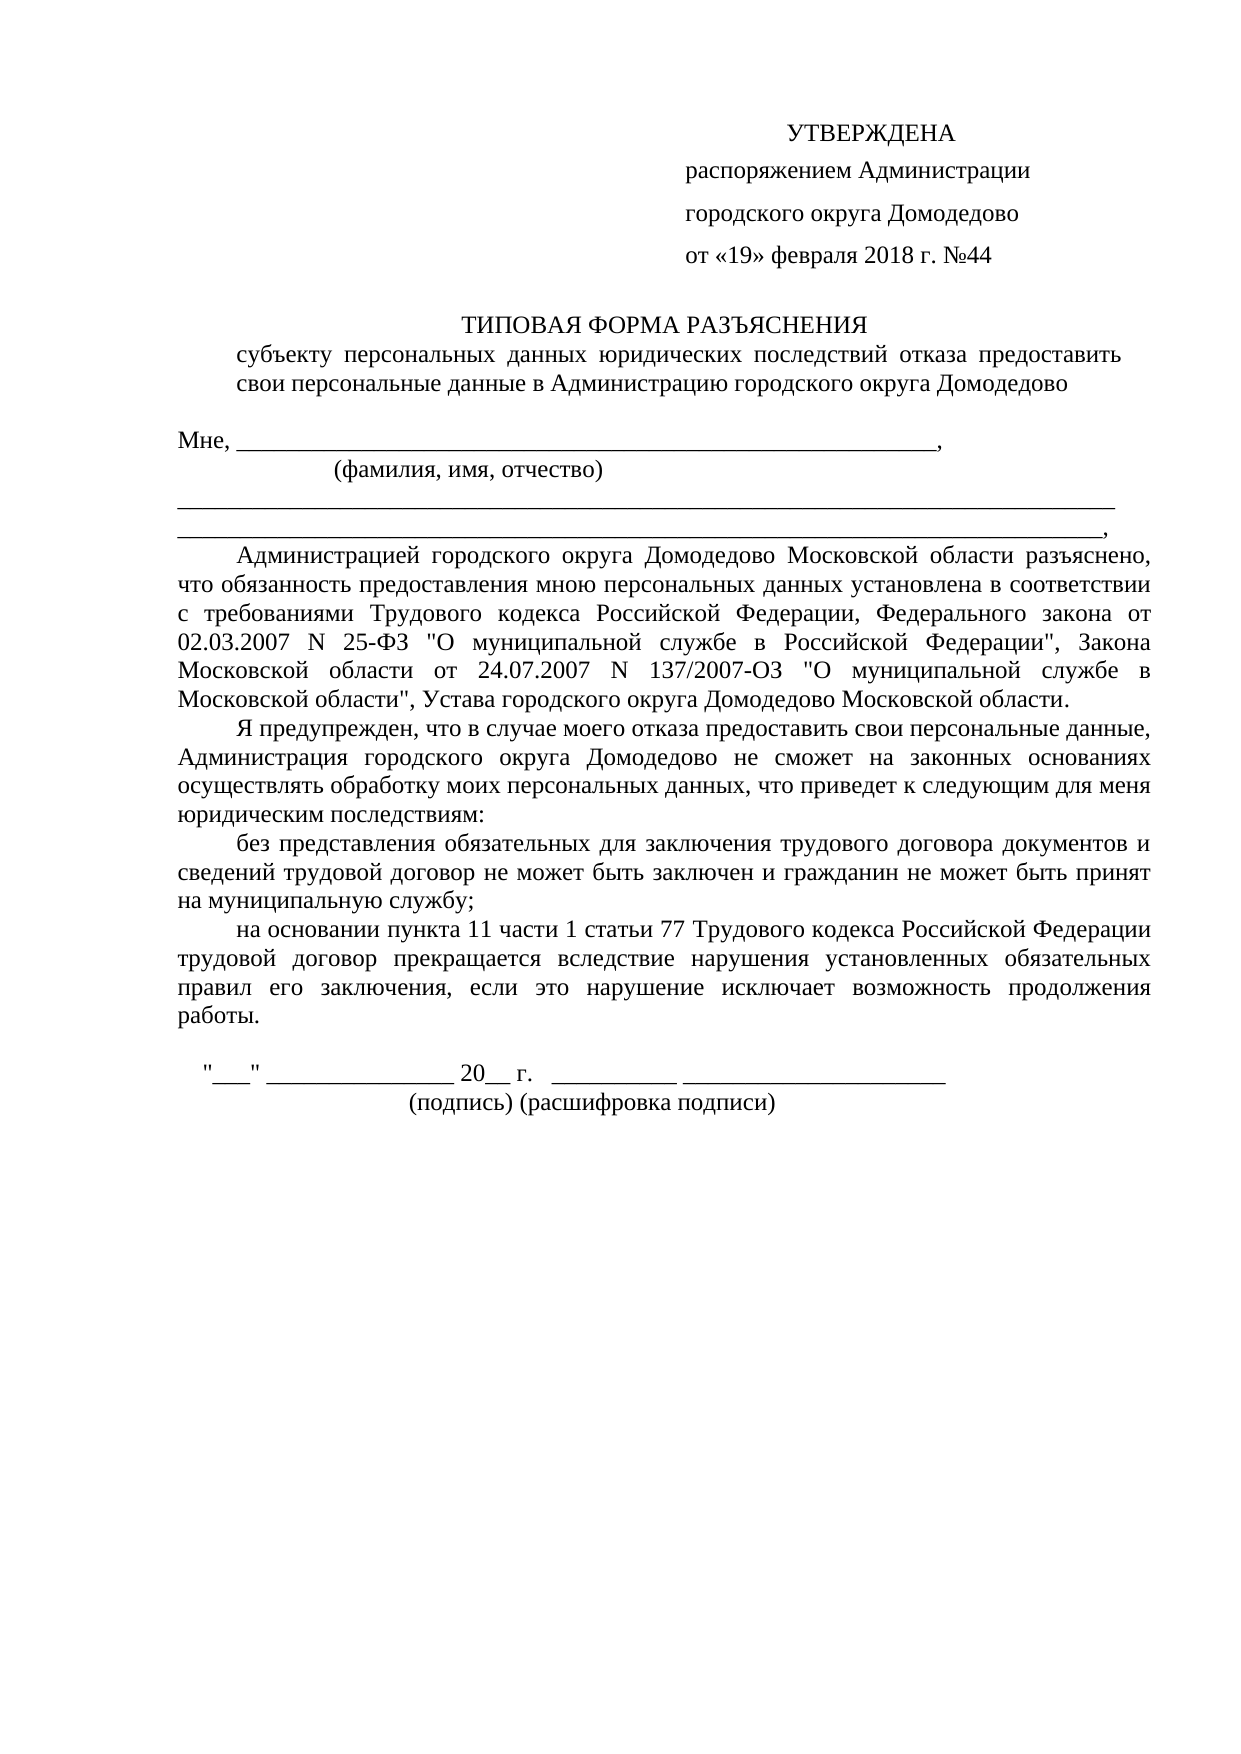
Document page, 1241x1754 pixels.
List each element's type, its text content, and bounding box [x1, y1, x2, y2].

text __________________________________________________________________________, [177, 512, 1152, 540]
text "___" _______________ 20__ г. __________ _____________________ [177, 1058, 1152, 1087]
table_header УТВЕРЖДЕНА [674, 118, 1152, 155]
table_cell распоряжением Администрации городского округа Домодедово [674, 155, 1152, 240]
text на основании пункта 11 части 1 статьи 77 Трудового кодекса Российской Федерации трудовой договор прекращается вследствие нарушения установленных обязательных правил его заключения, если это нарушение исключает возможность продолжения работы. [177, 914, 1152, 1029]
text Мне, ________________________________________________________, [177, 425, 1152, 454]
text субъекту персональных данных юридических последствий отказа предоставить свои персональные данные в Администрацию городского округа Домодедово [236, 339, 1122, 397]
text Администрацией городского округа Домодедово Московской области разъяснено, что обязанность предоставления мною персональных данных установлена в соответствии с требованиями Трудового кодекса Российской Федерации, Федерального закона от 02.03.2007 N 25-ФЗ "О муниципальной службе в Российской Федерации", Закона Московской области от 24.07.2007 N 137/2007-ОЗ "О муниципальной службе в Московской области", Устава городского округа Домодедово Московской области. [177, 540, 1152, 713]
text ТИПОВАЯ ФОРМА РАЗЪЯСНЕНИЯ [177, 310, 1152, 339]
text ___________________________________________________________________________ [177, 483, 1152, 512]
text Я предупрежден, что в случае моего отказа предоставить свои персональные данные, Администрация городского округа Домодедово не сможет на законных основаниях осуществлять обработку моих персональных данных, что приведет к следующим для меня юридическим последствиям: [177, 713, 1152, 828]
text (подпись) (расшифровка подписи) [177, 1087, 1152, 1115]
text (фамилия, имя, отчество) [177, 454, 1152, 483]
text без представления обязательных для заключения трудового договора документов и сведений трудовой договор не может быть заключен и гражданин не может быть принят на муниципальную службу; [177, 828, 1152, 914]
table_cell от «19» февраля 2018 г. №44 [674, 240, 1152, 282]
